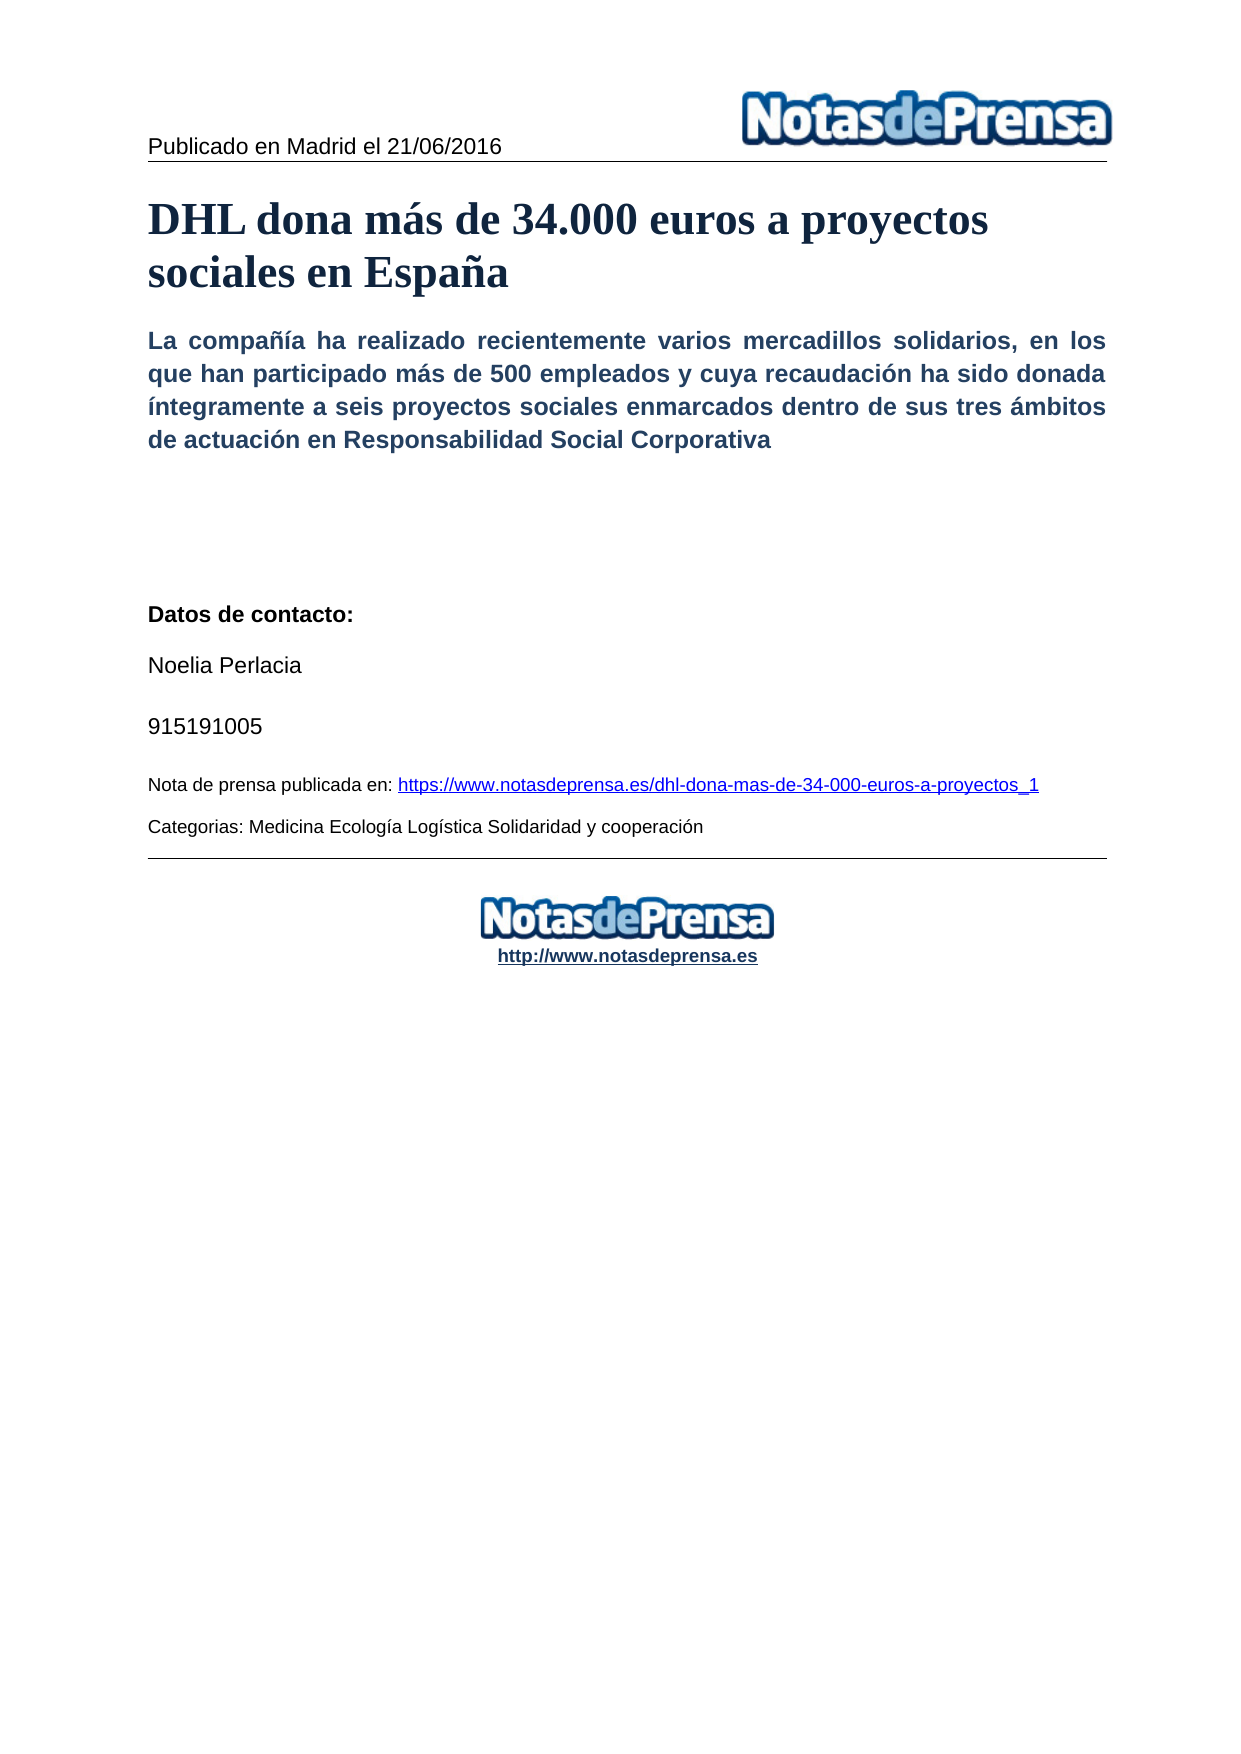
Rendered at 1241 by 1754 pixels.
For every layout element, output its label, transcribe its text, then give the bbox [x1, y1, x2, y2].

text 915191005 [148, 713, 1063, 739]
subtitle La compañía ha realizado recientemente varios mercadillos solidarios, en los que han participado más de 500 empleados y cuya recaudación ha sido donada íntegramente a seis proyectos sociales enmarcados dentro de sus tres ámbitos de actuación en Responsabilidad Social Corporativa [148, 326, 1107, 454]
picture [742, 90, 1113, 148]
picture [480, 895, 775, 941]
subtitle DHL dona más de 34.000 euros a proyectos sociales en España [148, 192, 1107, 297]
text http://www.notasdeprensa.es [148, 945, 1107, 967]
text Datos de contacto: [148, 601, 1107, 628]
text Categorias: Medicina Ecología Logística Solidaridad y cooperación [148, 816, 1107, 837]
text Noelia Perlacia [148, 652, 1063, 679]
text Publicado en Madrid el 21/06/2016 [148, 133, 1107, 161]
text Nota de prensa publicada en: https://www.notasdeprensa.es/dhl-dona-mas-de-34-000-euros-a-proyectos_1 [148, 773, 1107, 795]
